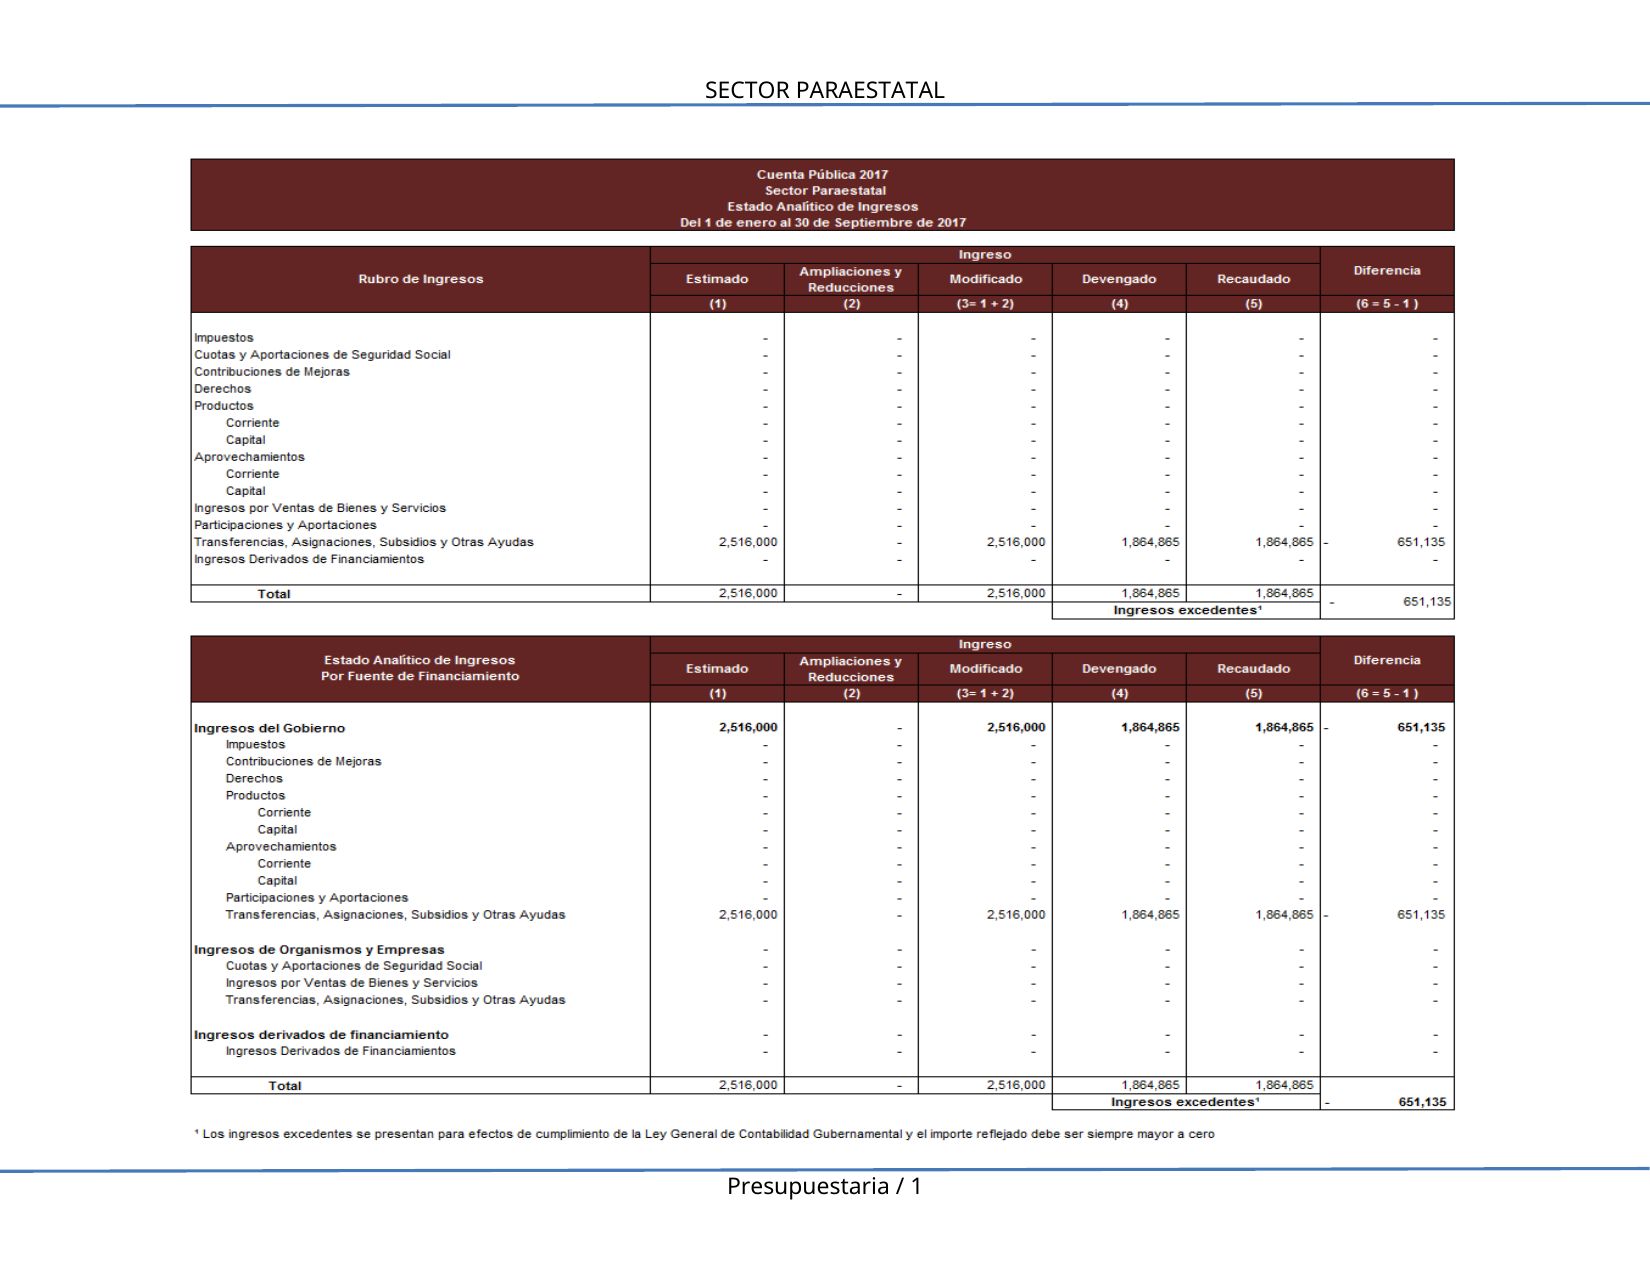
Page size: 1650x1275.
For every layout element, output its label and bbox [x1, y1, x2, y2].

picture [176, 150, 1466, 1154]
